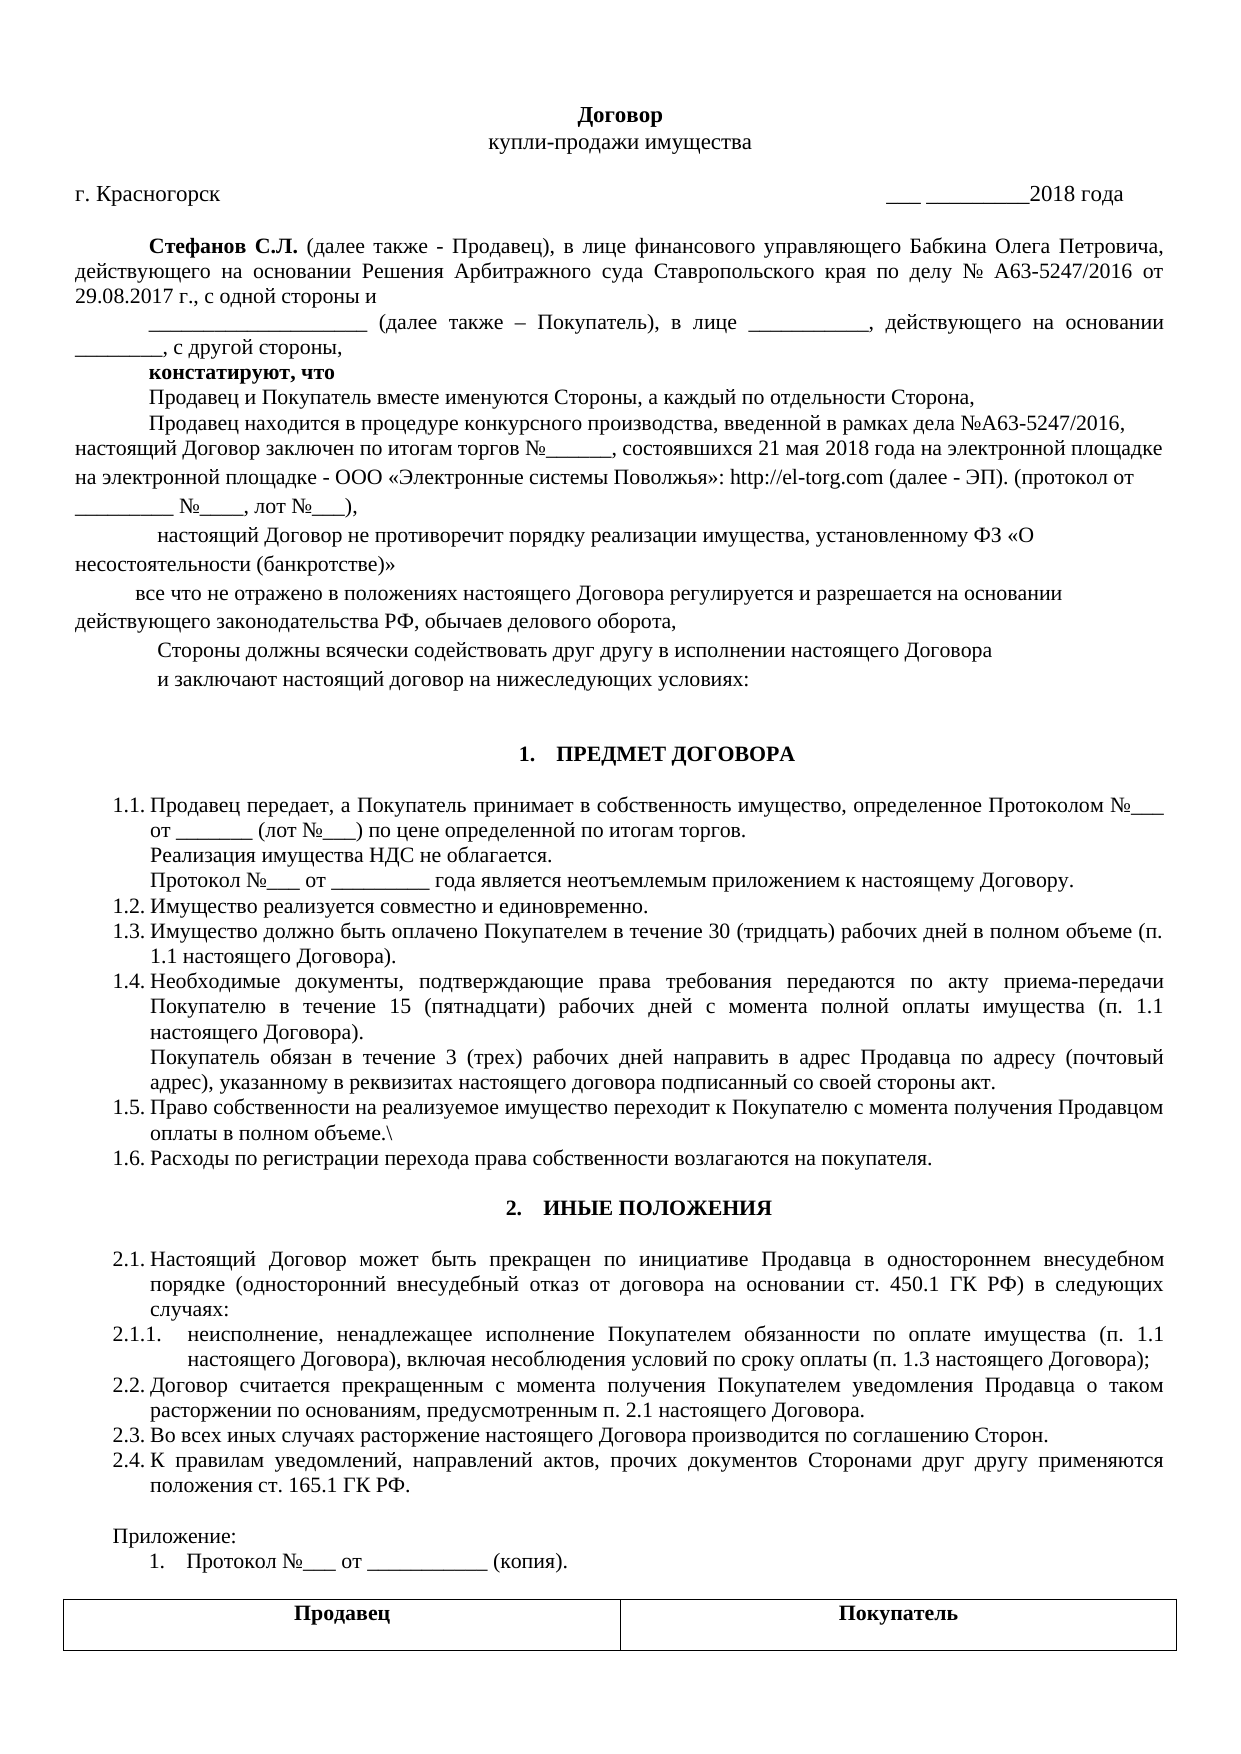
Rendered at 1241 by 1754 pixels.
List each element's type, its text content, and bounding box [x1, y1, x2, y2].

text купли-продажи имущества [75, 128, 1165, 154]
list Необходимые документы, подтверждающие права требования передаются по акту приема-передачи Покупателю в течение 15 (пятнадцати) рабочих дней с момента полной оплаты имущества (п. 1.1 настоящего Договора). [112, 968, 1165, 1044]
list Право собственности на реализуемое имущество переходит к Покупателю с момента получения Продавцом оплаты в полном объеме.\ [112, 1094, 1165, 1145]
text Договор [75, 101, 1165, 128]
text констатируют, что [75, 359, 1165, 384]
text г. Красногорск ___ _________2018 года [75, 180, 1165, 207]
list Протокол №___ от ___________ (копия). [148, 1548, 1165, 1573]
list ИНЫЕ ПОЛОЖЕНИЯ [112, 1195, 1165, 1220]
list Реализация имущества НДС не облагается. [150, 842, 1165, 867]
list Имущество реализуется совместно и единовременно. [112, 893, 1165, 918]
list Договор считается прекращенным с момента получения Покупателем уведомления Продавца о таком расторжении по основаниям, предусмотренным п. 2.1 настоящего Договора. [112, 1372, 1165, 1422]
list Протокол №___ от _________ года является неотъемлемым приложением к настоящему Договору. [150, 867, 1165, 893]
text настоящий Договор заключен по итогам торгов №______, состоявшихся 21 мая 2018 года на электронной площадке на электронной площадке - ООО «Электронные системы Поволжья»: http://el-torg.com (далее - ЭП). (протокол от _________ №____, лот №___), настоящий Договор не противоречит порядку реализации имущества, установленному ФЗ «О несостоятельности (банкротстве)» все что не отражено в положениях настоящего Договора регулируется и разрешается на основании действующего законодательства РФ, обычаев делового оборота, Стороны должны всячески содействовать друг другу в исполнении настоящего Договора и заключают настоящий договор на нижеследующих условиях: [75, 435, 1165, 692]
list неисполнение, ненадлежащее исполнение Покупателем обязанности по оплате имущества (п. 1.1 настоящего Договора), включая несоблюдения условий по сроку оплаты (п. 1.3 настоящего Договора); [112, 1321, 1165, 1372]
text Продавец находится в процедуре конкурсного производства, введенной в рамках дела №А63-5247/2016, [75, 409, 1165, 435]
text Стефанов С.Л. (далее также - Продавец), в лице финансового управляющего Бабкина Олега Петровича, действующего на основании Решения Арбитражного суда Ставропольского края по делу № А63-5247/2016 от 29.08.2017 г., с одной стороны и [75, 233, 1165, 309]
list Продавец передает, а Покупатель принимает в собственность имущество, определенное Протоколом №___ от _______ (лот №___) по цене определенной по итогам торгов. [112, 792, 1165, 842]
list Во всех иных случаях расторжение настоящего Договора производится по соглашению Сторон. [112, 1422, 1165, 1447]
text Продавец и Покупатель вместе именуются Стороны, а каждый по отдельности Сторона, [75, 384, 1165, 409]
list К правилам уведомлений, направлений актов, прочих документов Сторонами друг другу применяются положения ст. 165.1 ГК РФ. [112, 1447, 1165, 1498]
text ____________________ (далее также – Покупатель), в лице ___________, действующего на основании ________, с другой стороны, [75, 309, 1165, 359]
list Покупатель обязан в течение 3 (трех) рабочих дней направить в адрес Продавца по адресу (почтовый адрес), указанному в реквизитах настоящего договора подписанный со своей стороны акт. [150, 1044, 1165, 1094]
list Имущество должно быть оплачено Покупателем в течение 30 (тридцать) рабочих дней в полном объеме (п. 1.1 настоящего Договора). [112, 918, 1165, 968]
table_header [64, 1600, 620, 1650]
list ПРЕДМЕТ ДОГОВОРА [149, 741, 1165, 767]
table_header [621, 1600, 1176, 1650]
list Настоящий Договор может быть прекращен по инициативе Продавца в одностороннем внесудебном порядке (односторонний внесудебный отказ от договора на основании ст. 450.1 ГК РФ) в следующих случаях: [112, 1246, 1165, 1321]
text Приложение: [112, 1523, 1165, 1548]
list Расходы по регистрации перехода права собственности возлагаются на покупателя. [112, 1145, 1165, 1170]
